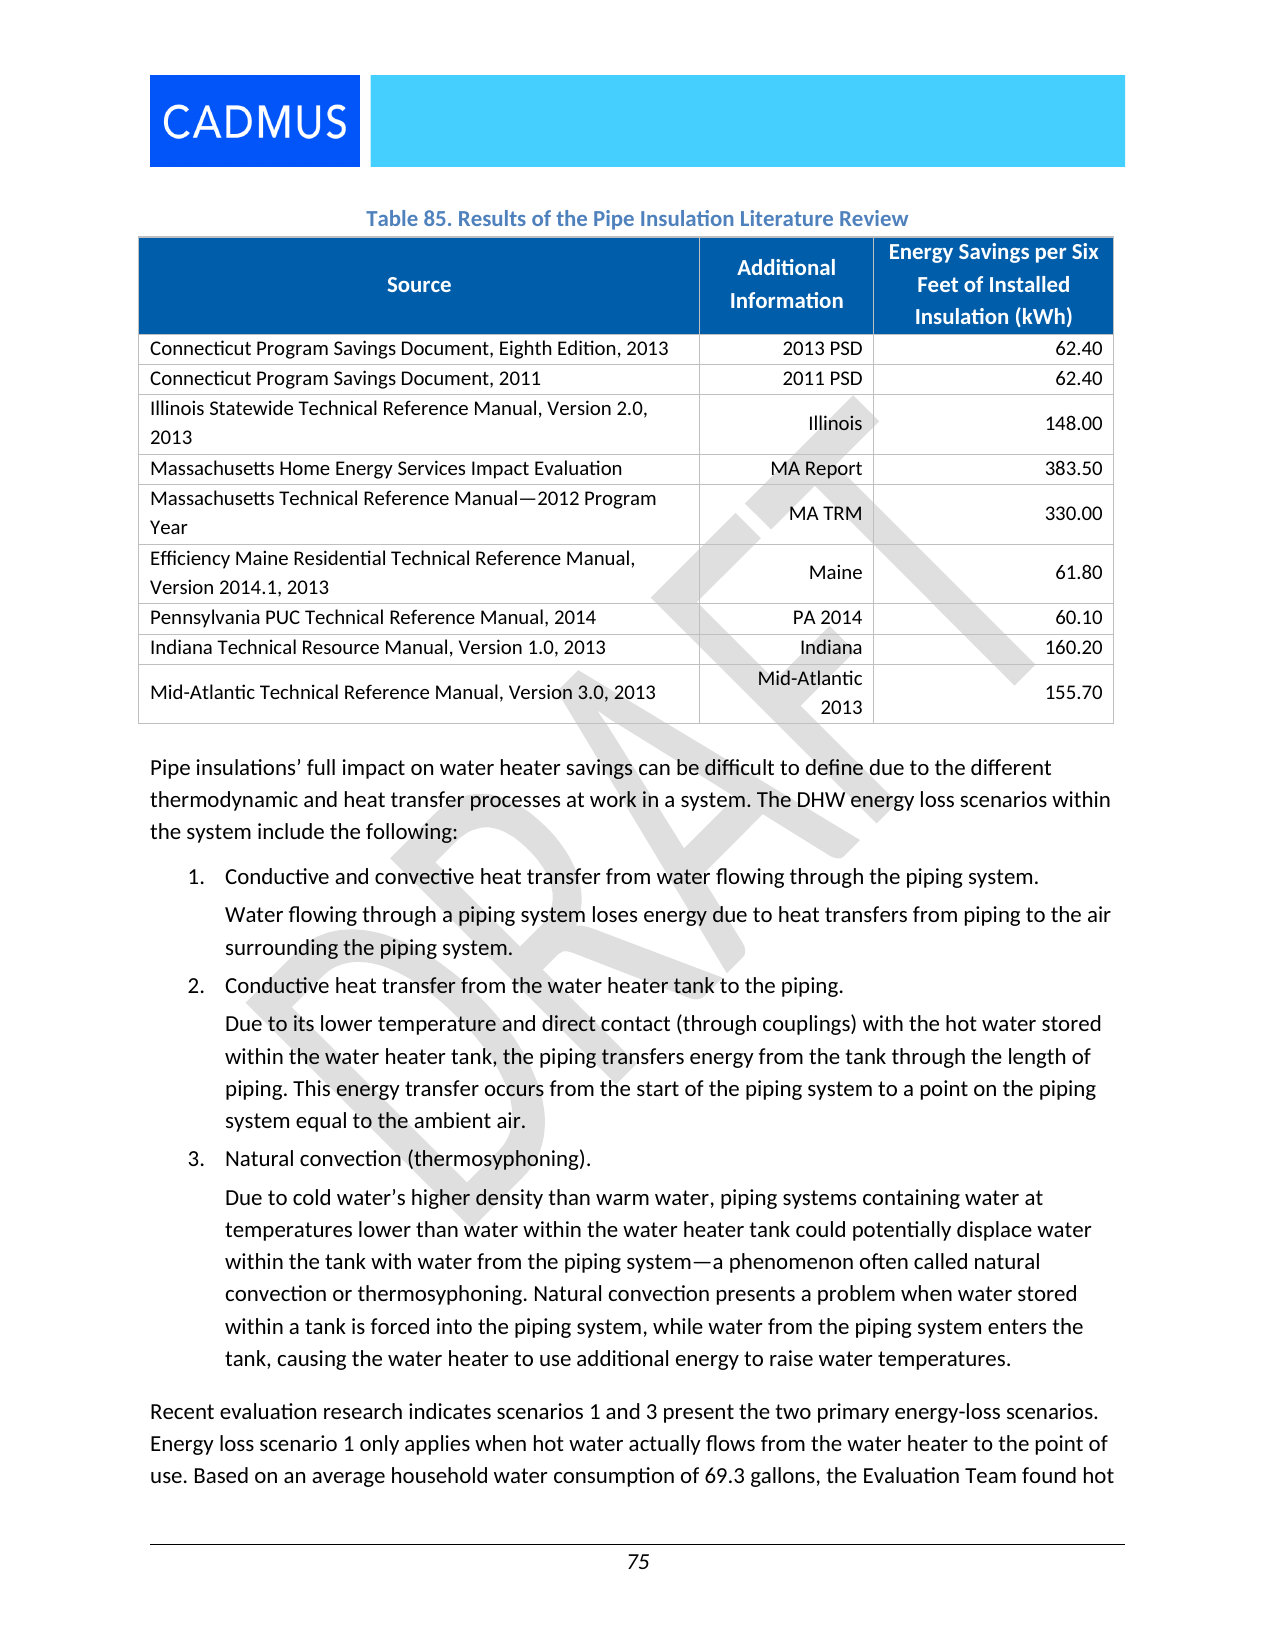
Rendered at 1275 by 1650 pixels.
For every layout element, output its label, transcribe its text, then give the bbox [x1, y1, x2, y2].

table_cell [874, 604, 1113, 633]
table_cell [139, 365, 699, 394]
text Natural convection (thermosyphoning). [187, 1144, 1125, 1173]
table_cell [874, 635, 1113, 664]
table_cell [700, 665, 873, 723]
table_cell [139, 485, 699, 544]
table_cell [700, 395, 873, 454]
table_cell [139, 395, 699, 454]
text Due to cold water’s higher density than warm water, piping systems containing water at temperatures lower than water within the water heater tank could potentially displace water within the tank with water from the piping system—a phenomenon often called natural convection or thermosyphoning. Natural convection presents a problem when water stored within a tank is forced into the piping system, while water from the piping system enters the tank, causing the water heater to use additional energy to raise water temperatures. [225, 1183, 1125, 1372]
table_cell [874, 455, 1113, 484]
text Water flowing through a piping system loses energy due to heat transfers from piping to the air surrounding the piping system. [225, 901, 1125, 961]
text Table 85. Results of the Pipe Insulation Literature Review [150, 204, 1125, 232]
text Conductive heat transfer from the water heater tank to the piping. [187, 971, 1125, 999]
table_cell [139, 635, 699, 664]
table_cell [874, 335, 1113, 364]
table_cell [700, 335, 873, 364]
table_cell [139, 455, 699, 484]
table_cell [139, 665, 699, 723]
picture [150, 75, 1125, 167]
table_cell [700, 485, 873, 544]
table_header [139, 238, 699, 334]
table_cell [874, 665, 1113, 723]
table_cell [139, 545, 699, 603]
text Due to its lower temperature and direct contact (through couplings) with the hot water stored within the water heater tank, the piping transfers energy from the tank through the length of piping. This energy transfer occurs from the start of the piping system to a point on the piping system equal to the ambient air. [225, 1009, 1125, 1134]
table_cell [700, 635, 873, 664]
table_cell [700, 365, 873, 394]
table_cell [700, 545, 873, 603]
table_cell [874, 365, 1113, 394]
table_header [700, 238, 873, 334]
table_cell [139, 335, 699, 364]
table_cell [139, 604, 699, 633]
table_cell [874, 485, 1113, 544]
list Pipe insulations’ full impact on water heater savings can be difficult to define due to the different thermodynamic and heat transfer processes at work in a system. The DHW energy loss scenarios within the system include the following: [150, 753, 1125, 845]
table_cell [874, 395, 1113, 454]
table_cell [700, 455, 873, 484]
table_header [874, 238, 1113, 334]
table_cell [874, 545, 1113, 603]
text Conductive and convective heat transfer from water flowing through the piping system. [187, 862, 1125, 890]
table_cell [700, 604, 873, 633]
